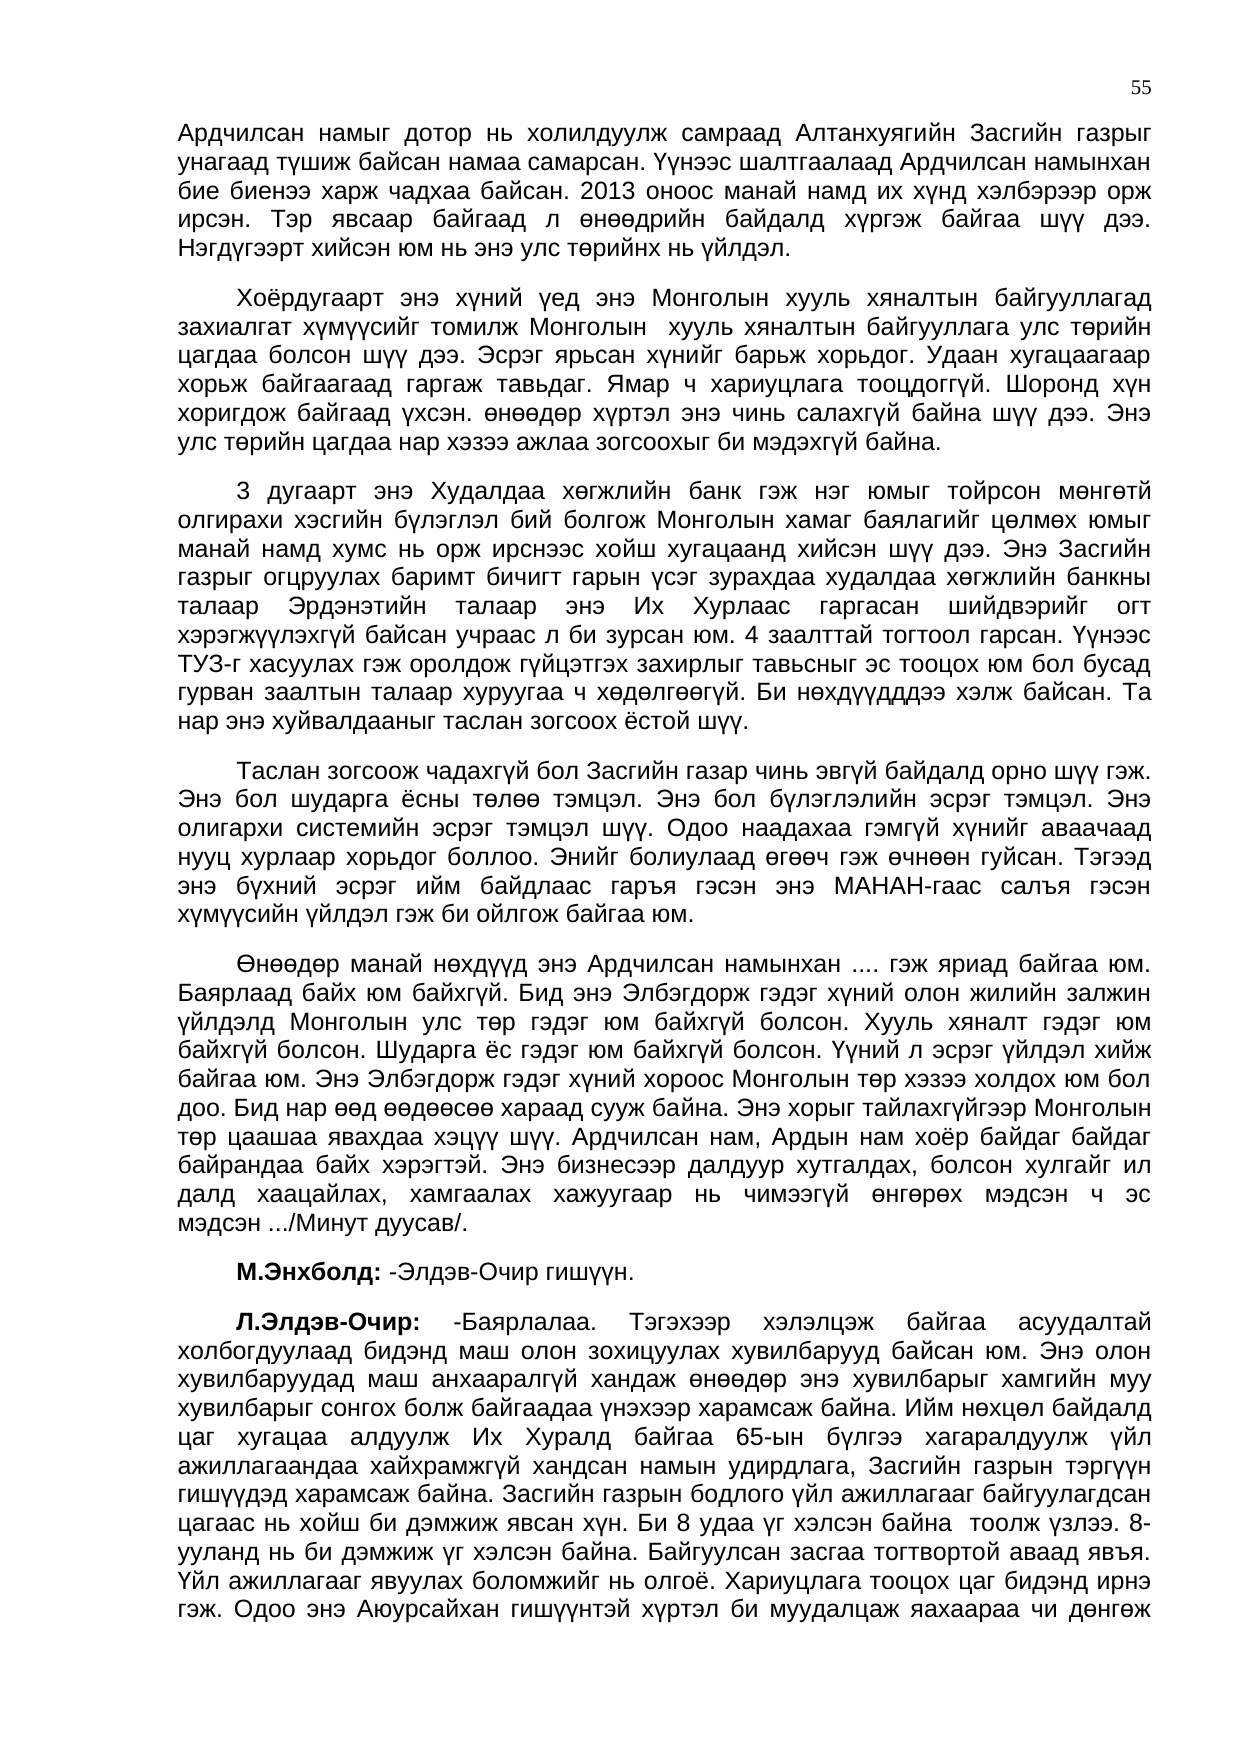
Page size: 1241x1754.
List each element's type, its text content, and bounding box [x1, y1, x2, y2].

text М.Энхболд: -Элдэв-Очир гишүүн. [177, 1257, 1152, 1286]
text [177, 1307, 1152, 1623]
text Хоёрдугаарт энэ хүний үед энэ Монголын хууль хяналтын байгууллагад захиалгат хүмүүсийг томилж Монголын хууль хяналтын байгууллага улс төрийн цагдаа болсон шүү дээ. Эсрэг ярьсан хүнийг барьж хорьдог. Удаан хугацаагаар хорьж байгаагаад гаргаж тавьдаг. Ямар ч хариуцлага тооцдоггүй. Шоронд хүн хоригдож байгаад үхсэн. өнөөдөр хүртэл энэ чинь салахгүй байна шүү дээ. Энэ улс төрийн цагдаа нар хэзээ ажлаа зогсоохыг би мэдэхгүй байна. [177, 283, 1152, 455]
text Өнөөдөр манай нөхдүүд энэ Ардчилсан намынхан .... гэж яриад байгаа юм. Баярлаад байх юм байхгүй. Бид энэ Элбэгдорж гэдэг хүний олон жилийн залжин үйлдэлд Монголын улс төр гэдэг юм байхгүй болсон. Хууль хяналт гэдэг юм байхгүй болсон. Шударга ёс гэдэг юм байхгүй болсон. Үүний л эсрэг үйлдэл хийж байгаа юм. Энэ Элбэгдорж гэдэг хүний хороос Монголын төр хэзээ холдох юм бол доо. Бид нар өөд өөдөөсөө хараад сууж байна. Энэ хорыг тайлахгүйгээр Монголын төр цаашаа явахдаа хэцүү шүү. Ардчилсан нам, Ардын нам хоёр байдаг байдаг байрандаа байх хэрэгтэй. Энэ бизнесээр далдуур хутгалдах, болсон хулгайг ил далд хаацайлах, хамгаалах хажуугаар нь чимээгүй өнгөрөх мэдсэн ч эс мэдсэн .../Минут дуусав/. [177, 949, 1152, 1236]
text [177, 118, 1152, 262]
text Таслан зогсоож чадахгүй бол Засгийн газар чинь эвгүй байдалд орно шүү гэж. Энэ бол шударга ёсны төлөө тэмцэл. Энэ бол бүлэглэлийн эсрэг тэмцэл. Энэ олигархи системийн эсрэг тэмцэл шүү. Одоо наадахаа гэмгүй хүнийг аваачаад нууц хурлаар хорьдог боллоо. Энийг болиулаад өгөөч гэж өчнөөн гуйсан. Тэгээд энэ бүхний эсрэг ийм байдлаас гаръя гэсэн энэ МАНАН-гаас салъя гэсэн хүмүүсийн үйлдэл гэж би ойлгож байгаа юм. [177, 756, 1152, 928]
text 3 дугаарт энэ Худалдаа хөгжлийн банк гэж нэг юмыг тойрсон мөнгөтй олгирахи хэсгийн бүлэглэл бий болгож Монголын хамаг баялагийг цөлмөх юмыг манай намд хумс нь орж ирснээс хойш хугацаанд хийсэн шүү дээ. Энэ Засгийн газрыг огцруулах баримт бичигт гарын үсэг зурахдаа худалдаа хөгжлийн банкны талаар Эрдэнэтийн талаар энэ Их Хурлаас гаргасан шийдвэрийг огт хэрэгжүүлэхгүй байсан учраас л би зурсан юм. 4 заалттай тогтоол гарсан. Үүнээс ТУЗ-г хасуулах гэж оролдож гүйцэтгэх захирлыг тавьсныг эс тооцох юм бол бусад гурван заалтын талаар хуруугаа ч хөдөлгөөгүй. Би нөхдүүдддээ хэлж байсан. Та нар энэ хуйвалдааныг таслан зогсоох ёстой шүү. [177, 476, 1152, 735]
